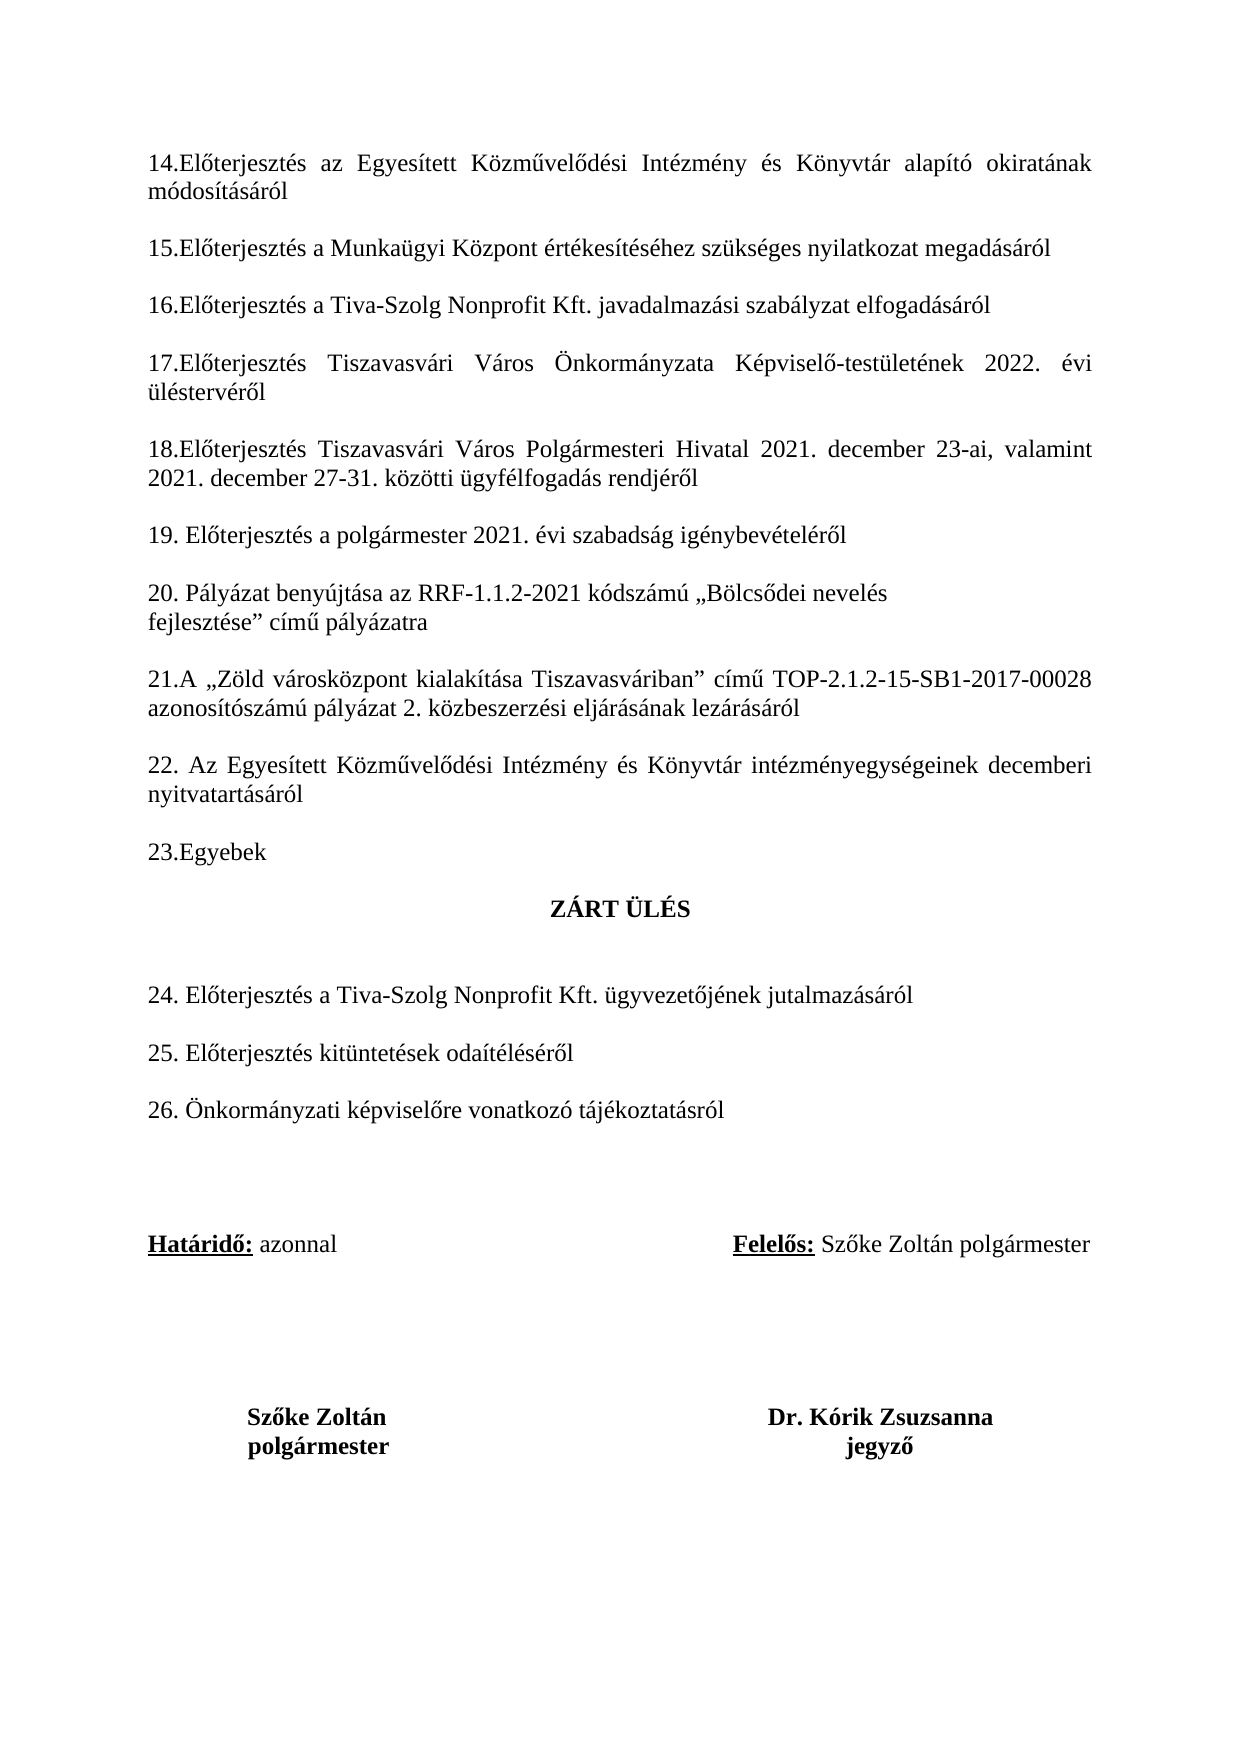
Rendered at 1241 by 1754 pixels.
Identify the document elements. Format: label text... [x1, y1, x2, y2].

text ZÁRT ÜLÉS [148, 894, 1093, 923]
text polgármester jegyző [148, 1431, 1093, 1459]
text 20. Pályázat benyújtása az RRF-1.1.2-2021 kódszámú „Bölcsődei nevelés [148, 578, 1093, 607]
text 14.Előterjesztés az Egyesített Közművelődési Intézmény és Könyvtár alapító okiratának módosításáról [148, 148, 1093, 205]
text 16.Előterjesztés a Tiva-Szolg Nonprofit Kft. javadalmazási szabályzat elfogadásáról [148, 291, 1093, 319]
text Szőke Zoltán Dr. Kórik Zsuzsanna [148, 1402, 1093, 1431]
text 23.Egyebek [148, 837, 1093, 866]
text 19. Előterjesztés a polgármester 2021. évi szabadság igénybevételéről [148, 521, 1093, 549]
text 25. Előterjesztés kitüntetések odaítéléséről [148, 1038, 1093, 1067]
text 21.A „Zöld városközpont kialakítása Tiszavasváriban” című TOP-2.1.2-15-SB1-2017-00028 azonosítószámú pályázat 2. közbeszerzési eljárásának lezárásáról [148, 664, 1093, 722]
text Határidő: azonnal Felelős: Szőke Zoltán polgármester [148, 1229, 1093, 1258]
text 24. Előterjesztés a Tiva-Szolg Nonprofit Kft. ügyvezetőjének jutalmazásáról [148, 981, 1093, 1009]
text 18.Előterjesztés Tiszavasvári Város Polgármesteri Hivatal 2021. december 23-ai, valamint 2021. december 27-31. közötti ügyfélfogadás rendjéről [148, 434, 1093, 492]
text 22. Az Egyesített Közművelődési Intézmény és Könyvtár intézményegységeinek decemberi nyitvatartásáról [148, 751, 1093, 808]
text 26. Önkormányzati képviselőre vonatkozó tájékoztatásról [148, 1096, 1093, 1124]
text fejlesztése” című pályázatra [148, 607, 1093, 636]
text 17.Előterjesztés Tiszavasvári Város Önkormányzata Képviselő-testületének 2022. évi üléstervéről [148, 348, 1093, 406]
text 15.Előterjesztés a Munkaügyi Központ értékesítéséhez szükséges nyilatkozat megadásáról [148, 233, 1093, 262]
